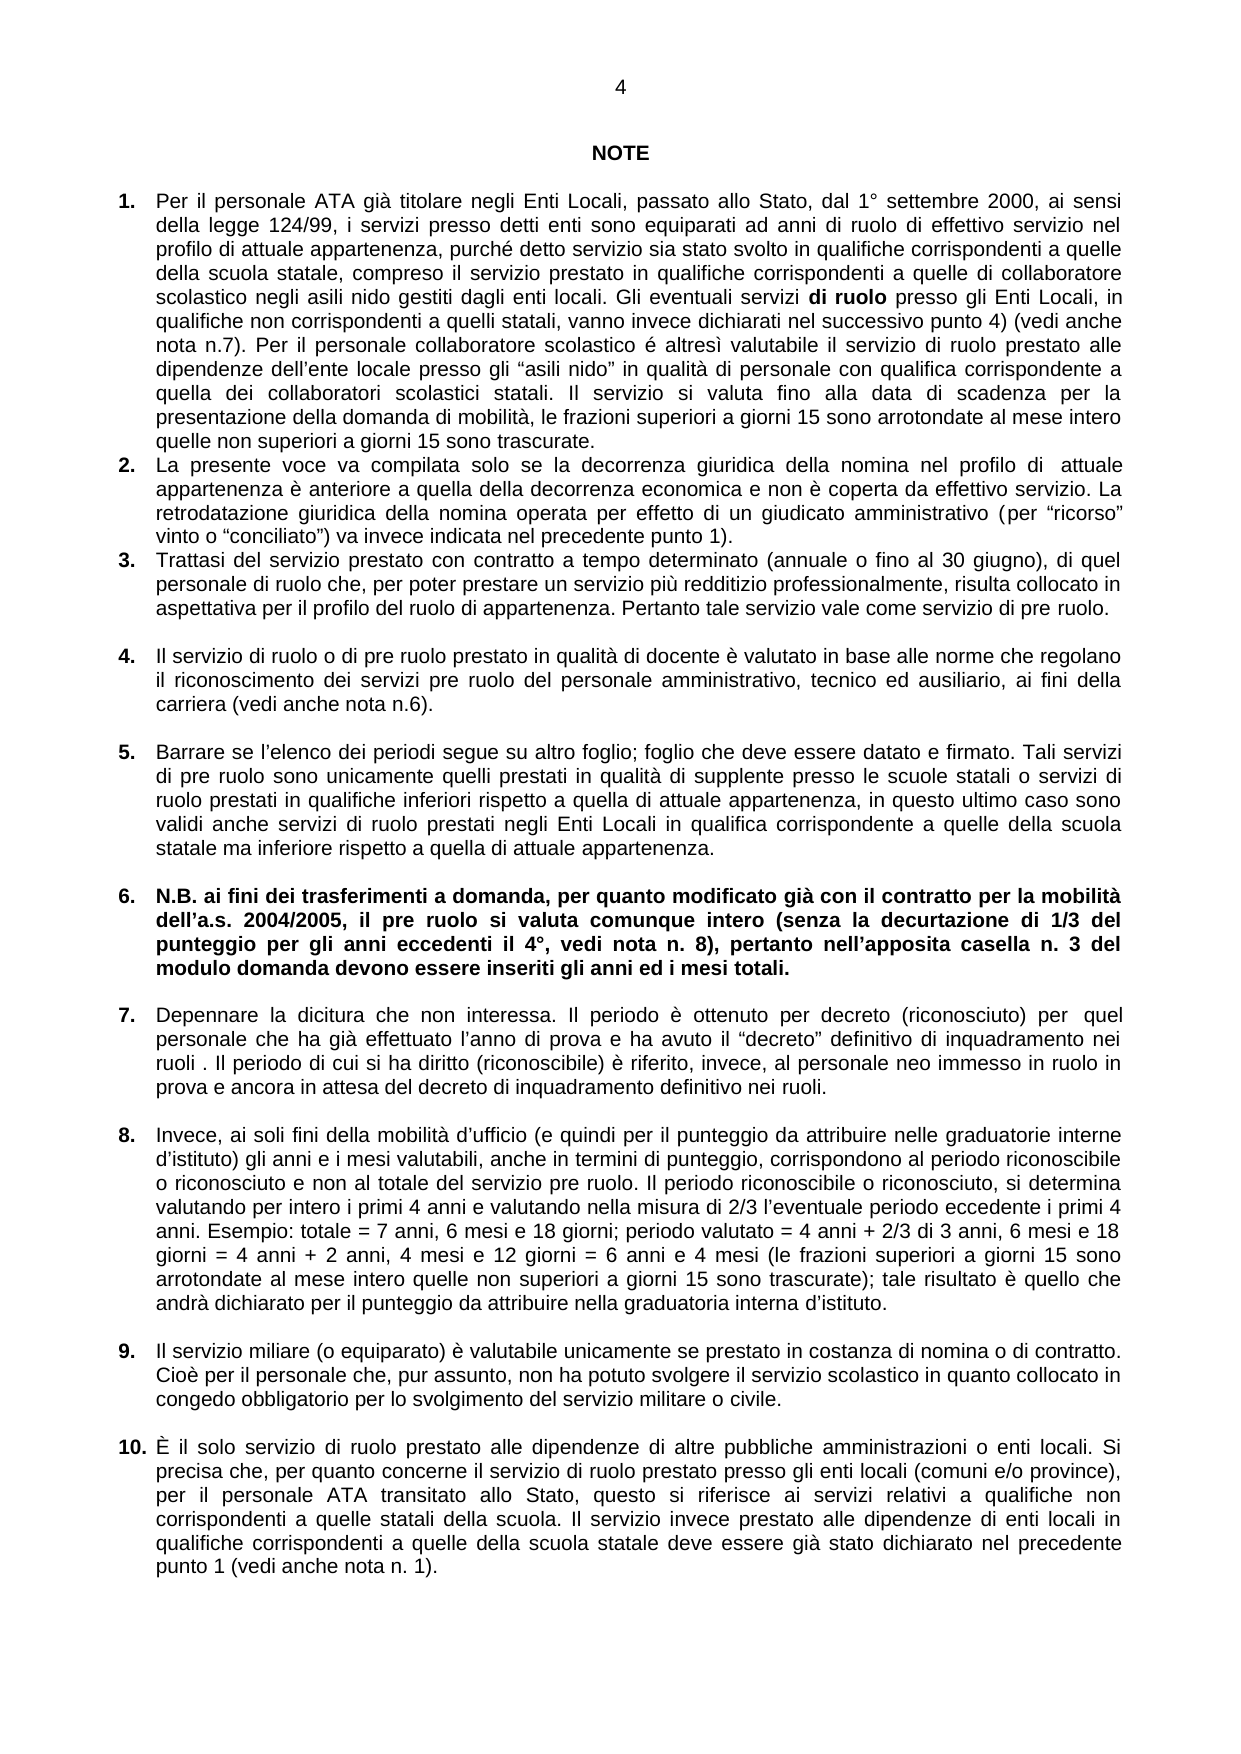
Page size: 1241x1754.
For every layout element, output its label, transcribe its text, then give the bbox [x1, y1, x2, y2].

list Invece, ai soli fini della mobilità d’ufficio (e quindi per il punteggio da attribuire nelle graduatorie interne d’istituto) gli anni e i mesi valutabili, anche in termini di punteggio, corrispondono al periodo riconoscibile o riconosciuto e non al totale del servizio pre ruolo. Il periodo riconoscibile o riconosciuto, si determina valutando per intero i primi 4 anni e valutando nella misura di 2/3 l’eventuale periodo eccedente i primi 4 anni. Esempio: totale = 7 anni, 6 mesi e 18 giorni; periodo valutato = 4 anni + 2/3 di 3 anni, 6 mesi e 18 giorni = 4 anni + 2 anni, 4 mesi e 12 giorni = 6 anni e 4 mesi (le frazioni superiori a giorni 15 sono arrotondate al mese intero quelle non superiori a giorni 15 sono trascurate); tale risultato è quello che andrà dichiarato per il punteggio da attribuire nella graduatoria interna d’istituto. [118, 1123, 1123, 1315]
list Barrare se l’elenco dei periodi segue su altro foglio; foglio che deve essere datato e firmato. Tali servizi di pre ruolo sono unicamente quelli prestati in qualità di supplente presso le scuole statali o servizi di ruolo prestati in qualifiche inferiori rispetto a quella di attuale appartenenza, in questo ultimo caso sono validi anche servizi di ruolo prestati negli Enti Locali in qualifica corrispondente a quelle della scuola statale ma inferiore rispetto a quella di attuale appartenenza. [118, 740, 1123, 859]
list Il servizio miliare (o equiparato) è valutabile unicamente se prestato in costanza di nomina o di contratto. Cioè per il personale che, pur assunto, non ha potuto svolgere il servizio scolastico in quanto collocato in congedo obbligatorio per lo svolgimento del servizio militare o civile. [118, 1339, 1123, 1411]
subtitle N.B. ai fini dei trasferimenti a domanda, per quanto modificato già con il contratto per la mobilità dell’a.s. 2004/2005, il pre ruolo si valuta comunque intero (senza la decurtazione di 1/3 del punteggio per gli anni eccedenti il 4°, vedi nota n. 8), pertanto nell’apposita casella n. 3 del modulo domanda devono essere inseriti gli anni ed i mesi totali. [118, 884, 1123, 979]
list Depennare la dicitura che non interessa. Il periodo è ottenuto per decreto (riconosciuto) per quel personale che ha già effettuato l’anno di prova e ha avuto il “decreto” definitivo di inquadramento nei ruoli . Il periodo di cui si ha diritto (riconoscibile) è riferito, invece, al personale neo immesso in ruolo in prova e ancora in attesa del decreto di inquadramento definitivo nei ruoli. [118, 1003, 1123, 1099]
subtitle NOTE [589, 141, 652, 165]
list Trattasi del servizio prestato con contratto a tempo determinato (annuale o fino al 30 giugno), di quel personale di ruolo che, per poter prestare un servizio più redditizio professionalmente, risulta collocato in aspettativa per il profilo del ruolo di appartenenza. Pertanto tale servizio vale come servizio di pre ruolo. [118, 548, 1123, 620]
list Il servizio di ruolo o di pre ruolo prestato in qualità di docente è valutato in base alle norme che regolano il riconoscimento dei servizi pre ruolo del personale amministrativo, tecnico ed ausiliario, ai fini della carriera (vedi anche nota n.6). [118, 644, 1123, 716]
list La presente voce va compilata solo se la decorrenza giuridica della nomina nel profilo di attuale appartenenza è anteriore a quella della decorrenza economica e non è coperta da effettivo servizio. La retrodatazione giuridica della nomina operata per effetto di un giudicato amministrativo (per “ricorso” vinto o “conciliato”) va invece indicata nel precedente punto 1). [118, 452, 1123, 548]
list Per il personale ATA già titolare negli Enti Locali, passato allo Stato, dal 1° settembre 2000, ai sensi della legge 124/99, i servizi presso detti enti sono equiparati ad anni di ruolo di effettivo servizio nel profilo di attuale appartenenza, purché detto servizio sia stato svolto in qualifiche corrispondenti a quelle della scuola statale, compreso il servizio prestato in qualifiche corrispondenti a quelle di collaboratore scolastico negli asili nido gestiti dagli enti locali. Gli eventuali servizi di ruolo presso gli Enti Locali, in qualifiche non corrispondenti a quelli statali, vanno invece dichiarati nel successivo punto 4) (vedi anche nota n.7). Per il personale collaboratore scolastico é altresì valutabile il servizio di ruolo prestato alle dipendenze dell’ente locale presso gli “asili nido” in qualità di personale con qualifica corrispondente a quella dei collaboratori scolastici statali. Il servizio si valuta fino alla data di scadenza per la presentazione della domanda di mobilità, le frazioni superiori a giorni 15 sono arrotondate al mese intero quelle non superiori a giorni 15 sono trascurate. [118, 189, 1123, 452]
list È il solo servizio di ruolo prestato alle dipendenze di altre pubbliche amministrazioni o enti locali. Si precisa che, per quanto concerne il servizio di ruolo prestato presso gli enti locali (comuni e/o province), per il personale ATA transitato allo Stato, questo si riferisce ai servizi relativi a qualifiche non corrispondenti a quelle statali della scuola. Il servizio invece prestato alle dipendenze di enti locali in qualifiche corrispondenti a quelle della scuola statale deve essere già stato dichiarato nel precedente punto 1 (vedi anche nota n. 1). [118, 1434, 1123, 1578]
